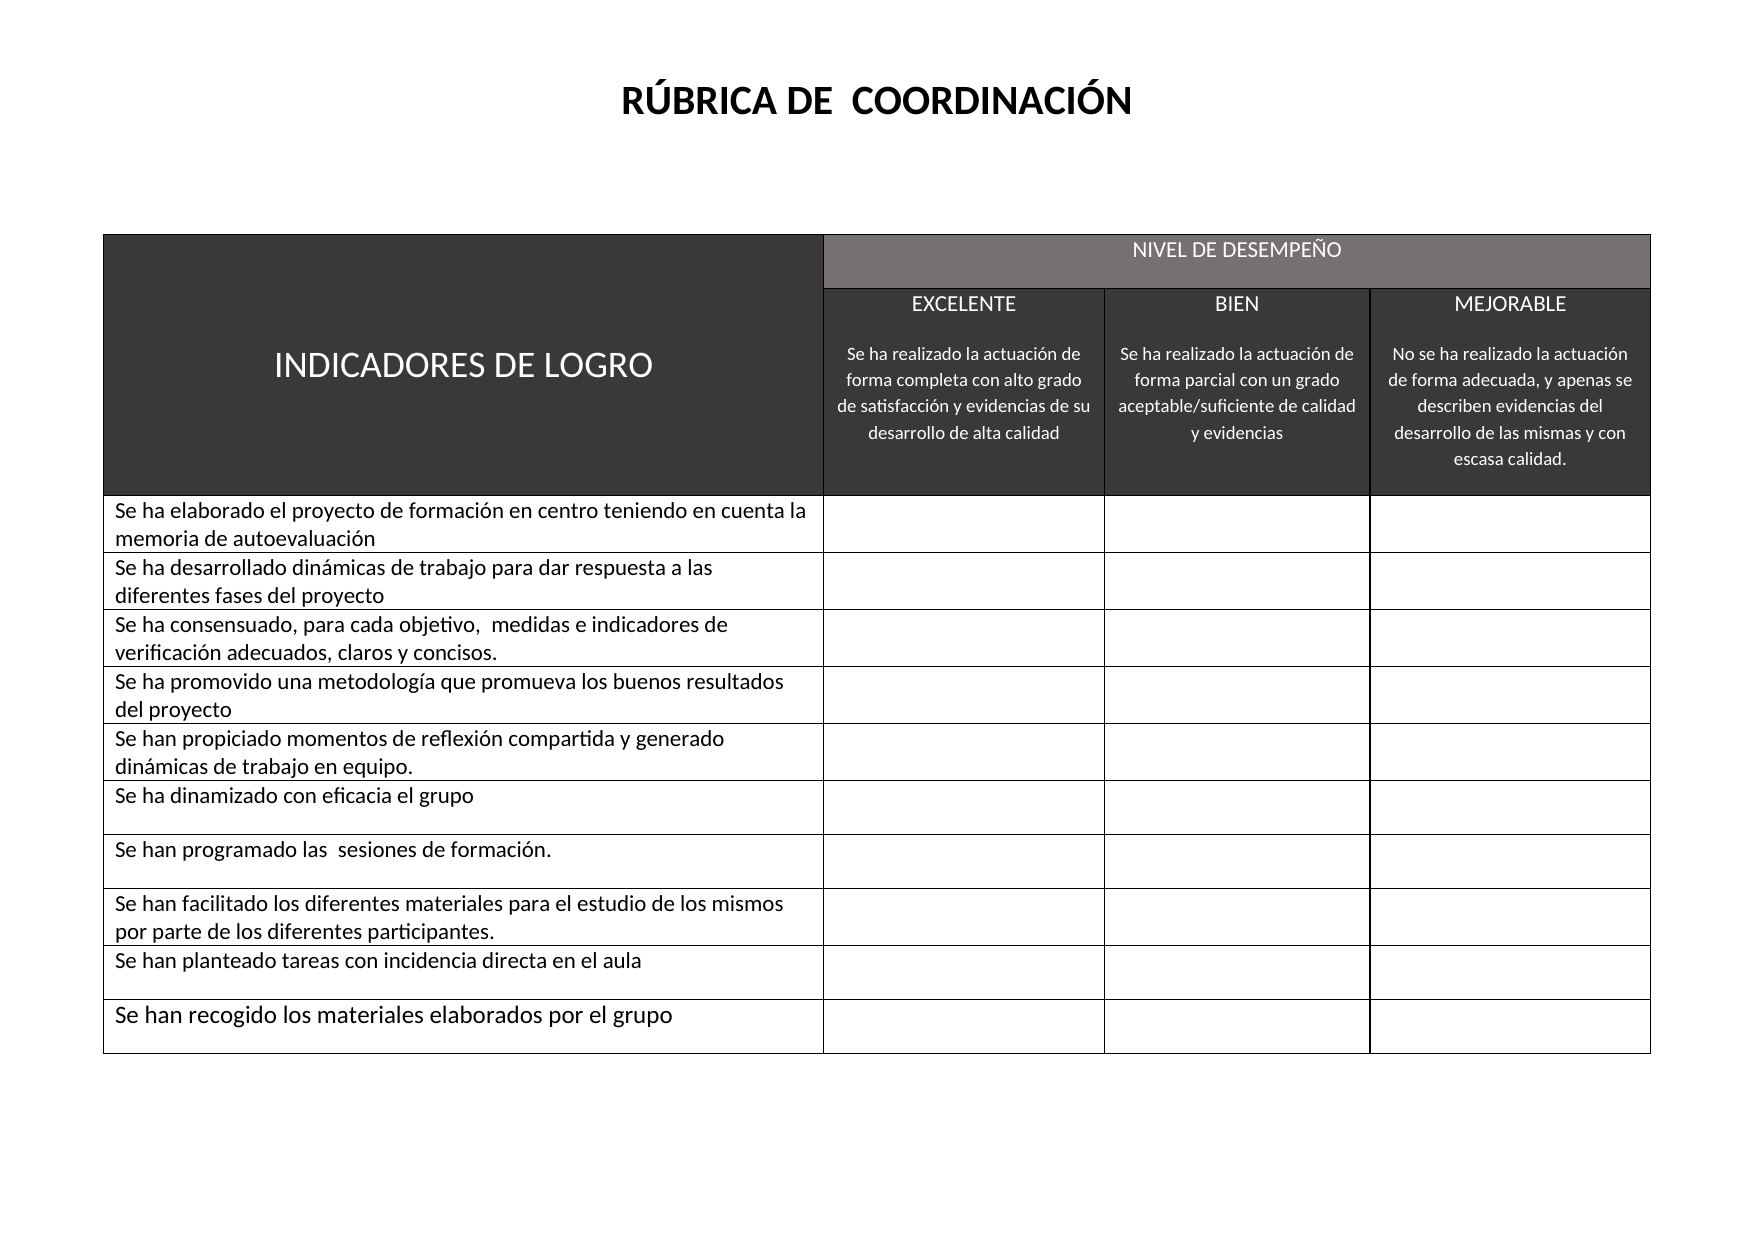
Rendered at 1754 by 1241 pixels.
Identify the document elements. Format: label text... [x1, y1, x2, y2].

table_cell [824, 889, 1104, 945]
table_cell [824, 610, 1104, 666]
table_cell [1371, 946, 1650, 999]
table_cell [824, 946, 1104, 999]
table_cell [824, 724, 1104, 780]
table_cell [1371, 610, 1650, 666]
table_cell [1371, 553, 1650, 609]
table_cell [1105, 553, 1369, 609]
table_cell Se ha elaborado el proyecto de formación en centro teniendo en cuenta la memoria de autoevaluación [104, 496, 823, 552]
table_cell [1105, 889, 1369, 945]
table_cell [824, 835, 1104, 888]
table_cell Se han recogido los materiales elaborados por el grupo [104, 1000, 823, 1052]
table_cell [1105, 610, 1369, 666]
table_cell Se ha consensuado, para cada objetivo, medidas e indicadores de verificación adecuados, claros y concisos. [104, 610, 823, 666]
table_cell [1105, 724, 1369, 780]
table_cell BIEN Se ha realizado la actuación de forma parcial con un grado aceptable/suficiente de calidad y evidencias [1105, 289, 1369, 495]
table_header INDICADORES DE LOGRO [104, 235, 823, 495]
table_cell [824, 667, 1104, 723]
table_cell [1105, 835, 1369, 888]
table_cell [1371, 781, 1650, 834]
table_cell [1105, 496, 1369, 552]
table_cell Se ha dinamizado con eficacia el grupo [104, 781, 823, 834]
table_header NIVEL DE DESEMPEÑO [824, 235, 1650, 288]
table_cell [1105, 781, 1369, 834]
table_cell [1371, 835, 1650, 888]
table_cell Se han programado las sesiones de formación. [104, 835, 823, 888]
table_cell [1105, 1000, 1369, 1052]
table_cell Se ha desarrollado dinámicas de trabajo para dar respuesta a las diferentes fases del proyecto [104, 553, 823, 609]
table_cell Se han propiciado momentos de reflexión compartida y generado dinámicas de trabajo en equipo. [104, 724, 823, 780]
table_cell MEJORABLE No se ha realizado la actuación de forma adecuada, y apenas se describen evidencias del desarrollo de las mismas y con escasa calidad. [1371, 289, 1650, 495]
table_cell Se han facilitado los diferentes materiales para el estudio de los mismos por parte de los diferentes participantes. [104, 889, 823, 945]
table_cell [1105, 667, 1369, 723]
table_cell EXCELENTE Se ha realizado la actuación de forma completa con alto grado de satisfacción y evidencias de su desarrollo de alta calidad [824, 289, 1104, 495]
table_cell [1371, 667, 1650, 723]
table_cell [1371, 496, 1650, 552]
table_cell [824, 781, 1104, 834]
table_cell [1105, 946, 1369, 999]
table_cell [824, 553, 1104, 609]
table_cell [1371, 889, 1650, 945]
table_cell Se ha promovido una metodología que promueva los buenos resultados del proyecto [104, 667, 823, 723]
table_cell [1371, 724, 1650, 780]
table_cell [1371, 1000, 1650, 1052]
table_cell [824, 1000, 1104, 1052]
table_cell Se han planteado tareas con incidencia directa en el aula [104, 946, 823, 999]
table_cell [824, 496, 1104, 552]
